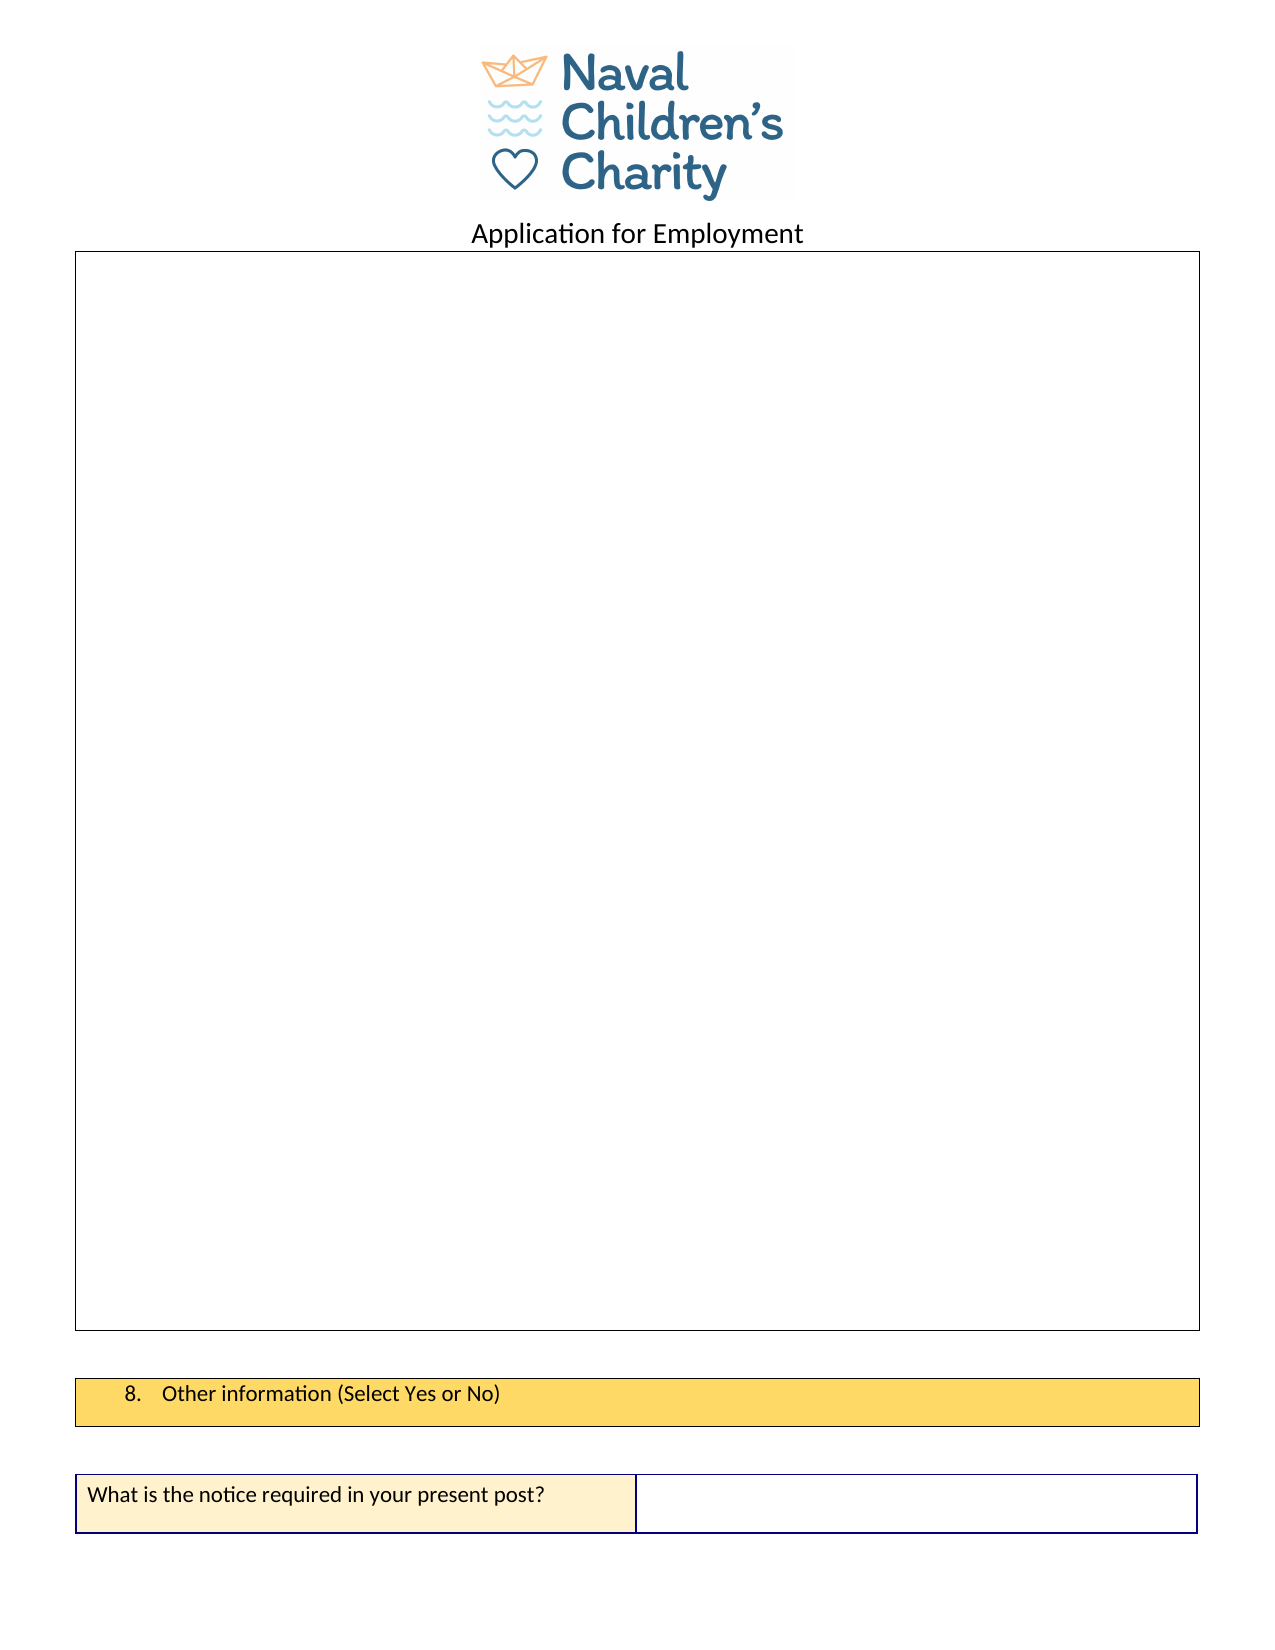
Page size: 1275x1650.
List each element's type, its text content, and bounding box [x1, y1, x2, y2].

table_header [637, 1475, 1196, 1532]
table_header Other information (Select Yes or No) [76, 1379, 1199, 1426]
table_header What is the notice required in your present post? [77, 1475, 635, 1532]
table_cell [76, 252, 1199, 1330]
picture [481, 45, 794, 201]
